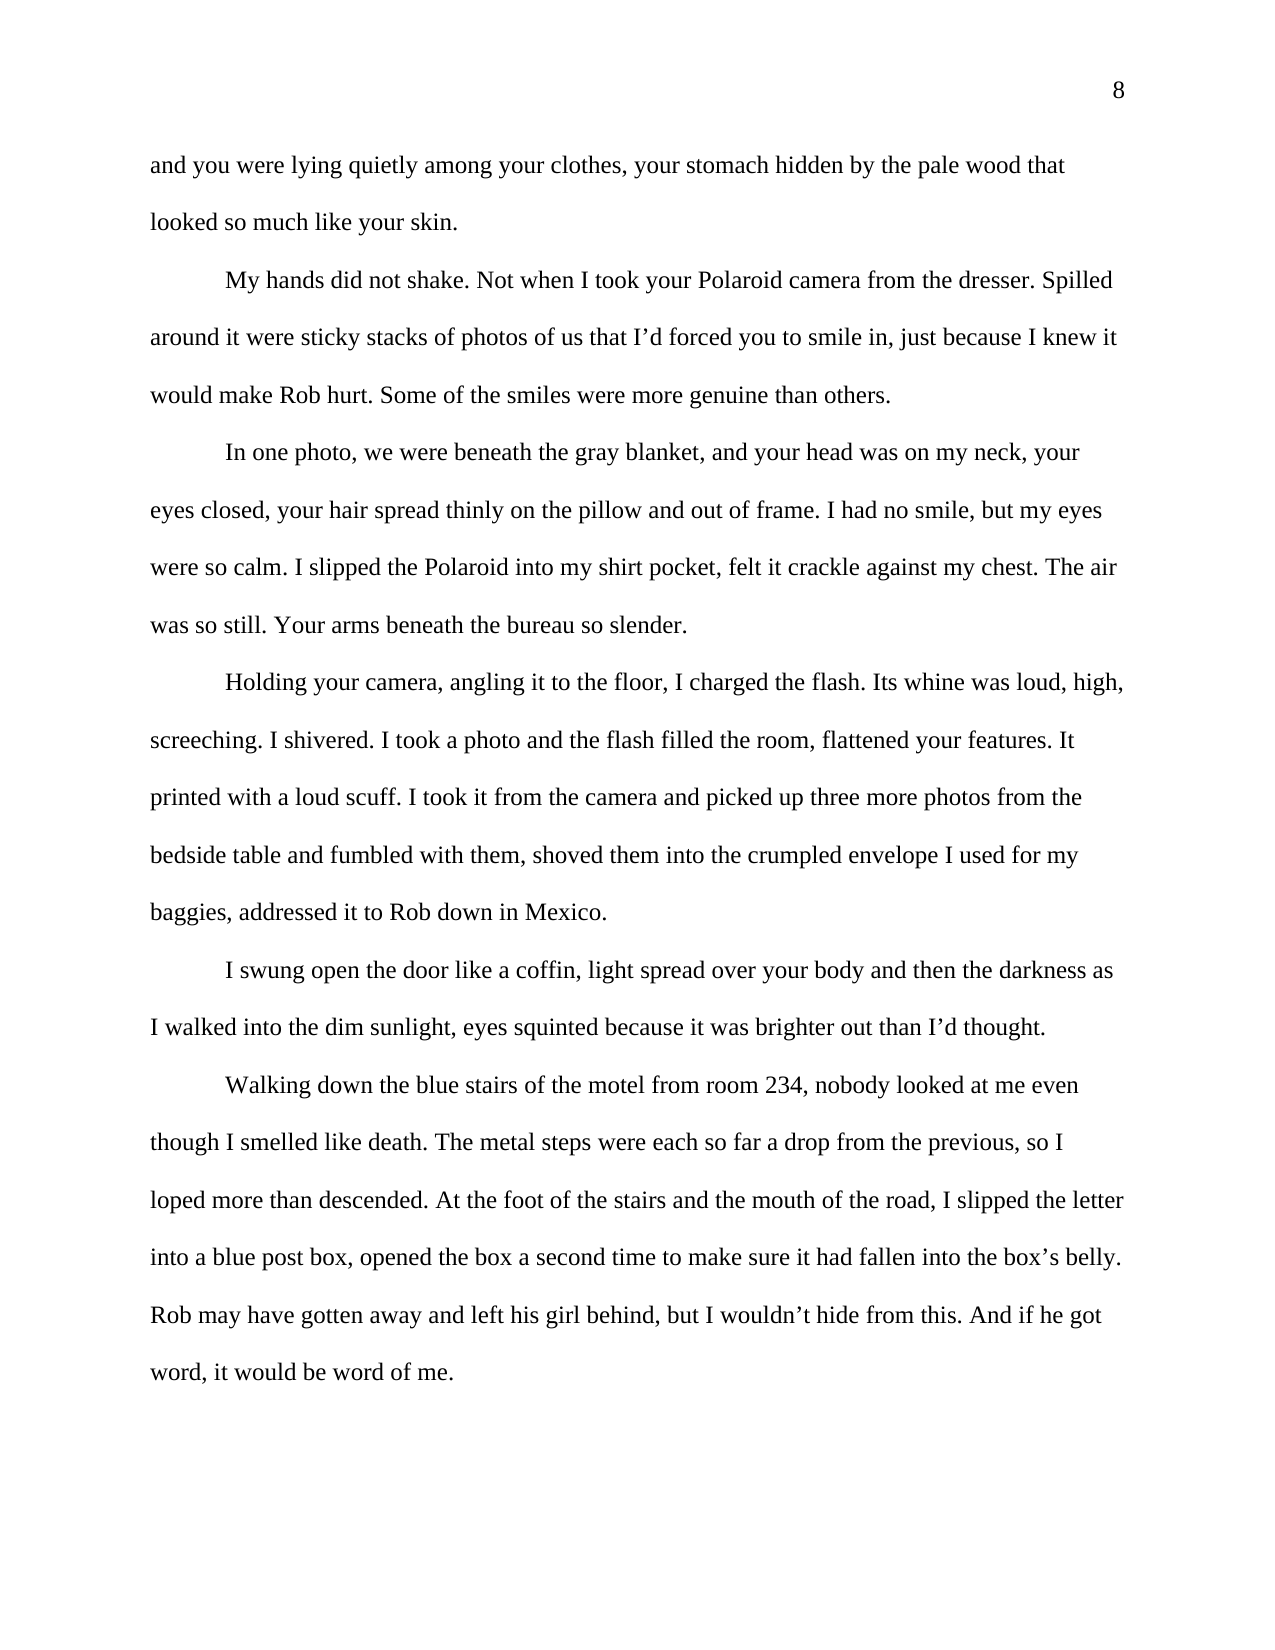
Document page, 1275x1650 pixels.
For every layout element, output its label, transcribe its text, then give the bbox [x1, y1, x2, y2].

text Holding your camera, angling it to the floor, I charged the flash. Its whine was loud, high, screeching. I shivered. I took a photo and the flash filled the room, flattened your features. It printed with a loud scuff. I took it from the camera and picked up three more photos from the bedside table and fumbled with them, shoved them into the crumpled envelope I used for my baggies, addressed it to Rob down in Mexico. [150, 667, 1125, 926]
text I swung open the door like a coffin, light spread over your body and then the darkness as I walked into the dim sunlight, eyes squinted because it was brighter out than I’d thought. [150, 955, 1125, 1041]
text Walking down the blue stairs of the motel from room 234, nobody looked at me even though I smelled like death. The metal steps were each so far a drop from the previous, so I loped more than descended. At the foot of the stairs and the mouth of the road, I slipped the letter into a blue post box, opened the box a second time to make sure it had fallen into the box’s belly. Rob may have gotten away and left his girl behind, but I wouldn’t hide from this. And if he got word, it would be word of me. [150, 1070, 1125, 1386]
text In one photo, we were beneath the gray blanket, and your head was on my neck, your eyes closed, your hair spread thinly on the pillow and out of frame. I had no smile, but my eyes were so calm. I slipped the Polaroid into my shirt pocket, felt it crackle against my chest. The air was so still. Your arms beneath the bureau so slender. [150, 437, 1125, 639]
text My hands did not shake. Not when I took your Polaroid camera from the dresser. Spilled around it were sticky stacks of photos of us that I’d forced you to smile in, just because I knew it would make Rob hurt. Some of the smiles were more genuine than others. [150, 265, 1125, 409]
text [150, 150, 1125, 236]
